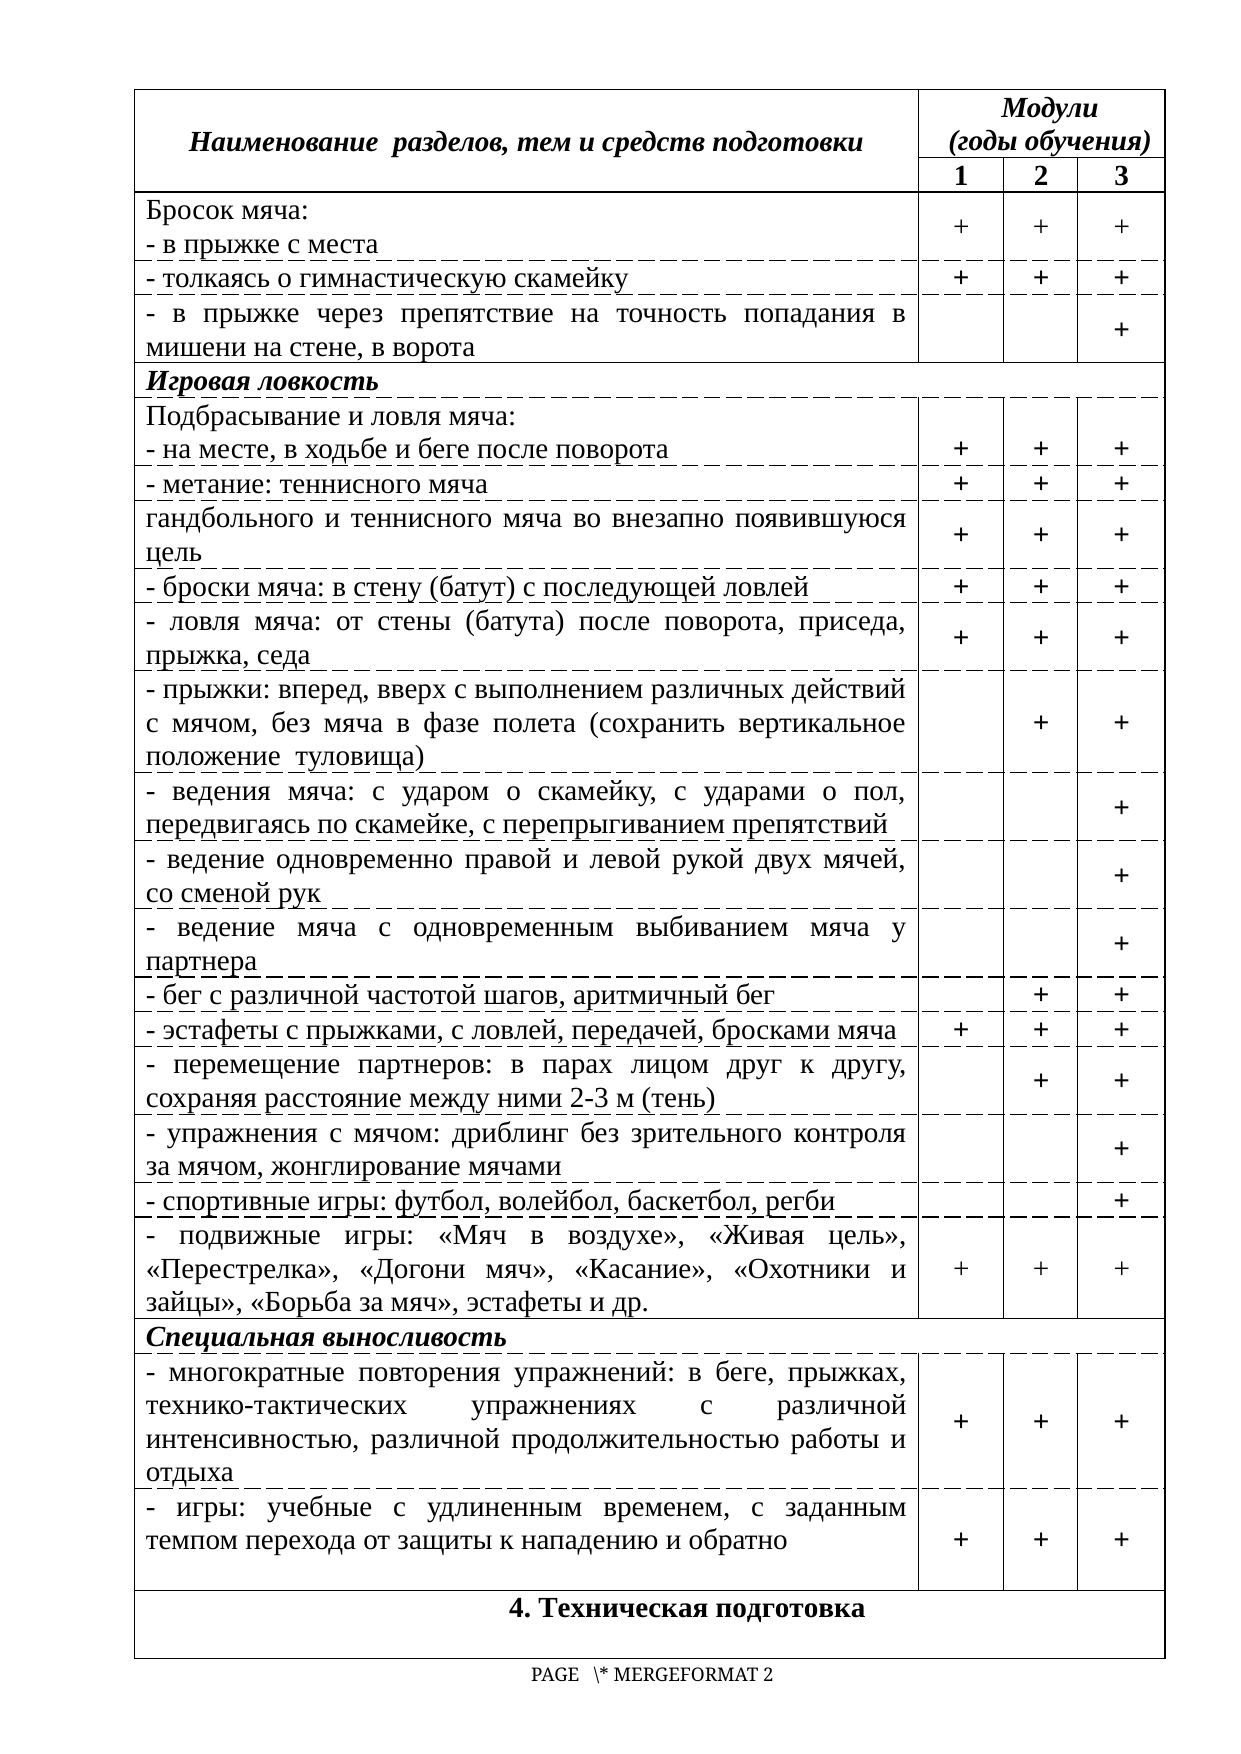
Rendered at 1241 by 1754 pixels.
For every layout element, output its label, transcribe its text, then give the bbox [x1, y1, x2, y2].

table_cell - ловля мяча: от стены (батута) после поворота, приседа, прыжка, седа [135, 602, 918, 670]
table_cell + [1078, 772, 1164, 840]
table_cell + [919, 568, 1003, 602]
table_cell + [1078, 294, 1164, 362]
table_cell + [1078, 193, 1164, 259]
table_cell [919, 1182, 1003, 1216]
table_cell + [1078, 431, 1164, 465]
table_cell + [1004, 500, 1077, 568]
table_cell + [919, 602, 1003, 670]
table_cell + [1078, 1488, 1164, 1589]
table_cell + [1078, 1011, 1164, 1046]
table_cell Подбрасывание и ловля мяча: [135, 397, 918, 431]
table_cell [919, 294, 1003, 362]
table_cell + [1004, 602, 1077, 670]
table_cell - ведения мяча: с ударом о скамейку, с ударами о пол, передвигаясь по скамейке, с перепрыгиванием препятствий [135, 772, 918, 840]
table_cell + [1078, 976, 1164, 1011]
table_cell 2 [1004, 158, 1077, 191]
table_cell + [1078, 1114, 1164, 1182]
table_cell Бросок мяча: - в прыжке с места [135, 193, 918, 259]
table_cell + [1078, 1216, 1164, 1318]
table_cell + [919, 431, 1003, 465]
table_cell - многократные повторения упражнений: в беге, прыжках, технико-тактических упражнениях с различной интенсивностью, различной продолжительностью работы и отдыха [135, 1353, 918, 1488]
table_cell - подвижные игры: «Мяч в воздухе», «Живая цель», «Перестрелка», «Догони мяч», «Касание», «Охотники и зайцы», «Борьба за мяч», эстафеты и др. [135, 1216, 918, 1318]
table_cell [919, 670, 1003, 772]
table_cell 1 [919, 158, 1003, 191]
table_cell - ведение одновременно правой и левой рукой двух мячей, со сменой рук [135, 840, 918, 908]
table_cell [919, 1114, 1003, 1182]
table_cell [1004, 772, 1077, 840]
table_cell + [1004, 1046, 1077, 1114]
table_cell + [1078, 602, 1164, 670]
table_cell + [919, 1216, 1003, 1318]
table_cell + [919, 1488, 1003, 1589]
table_cell + [1004, 976, 1077, 1011]
table_cell [1004, 908, 1077, 976]
table_cell + [1078, 500, 1164, 568]
table_cell [919, 397, 1003, 431]
table_cell + [919, 465, 1003, 499]
table_cell [919, 772, 1003, 840]
table_cell + [1004, 193, 1077, 259]
table_cell + [1078, 670, 1164, 772]
table_cell - бег с различной частотой шагов, аритмичный бег [135, 976, 918, 1011]
table_cell - игры: учебные с удлиненным временем, с заданным темпом перехода от защиты к нападению и обратно [135, 1488, 918, 1589]
table_cell + [919, 1011, 1003, 1046]
table_cell + [919, 260, 1003, 294]
table_cell + [1078, 840, 1164, 908]
table_cell + [1004, 568, 1077, 602]
table_cell [1004, 397, 1077, 431]
table_cell + [1078, 260, 1164, 294]
table_cell гандбольного и теннисного мяча во внезапно появившуюся цель [135, 500, 918, 568]
table_header Наименование разделов, тем и средств подготовки [135, 90, 918, 191]
table_cell + [1004, 1216, 1077, 1318]
table_cell + [1078, 568, 1164, 602]
table_cell [919, 908, 1003, 976]
table_cell - броски мяча: в стену (батут) с последующей ловлей [135, 568, 918, 602]
table_cell - метание: теннисного мяча [135, 465, 918, 499]
table_cell - упражнения с мячом: дриблинг без зрительного контроля за мячом, жонглирование мячами [135, 1114, 918, 1182]
table_cell + [1004, 465, 1077, 499]
table_cell - толкаясь о гимнастическую скамейку [135, 260, 918, 294]
table_header Модули (годы обучения) [919, 90, 1164, 157]
table_cell + [919, 500, 1003, 568]
table_cell [1078, 397, 1164, 431]
table_cell - спортивные игры: футбол, волейбол, баскетбол, регби [135, 1182, 918, 1216]
table_cell Специальная выносливость [135, 1319, 1164, 1353]
table_cell Игровая ловкость [135, 363, 1164, 397]
table_cell 3 [1078, 158, 1164, 191]
table_cell + [1078, 465, 1164, 499]
table_cell + [1004, 1011, 1077, 1046]
table_cell + [1078, 908, 1164, 976]
table_cell [1004, 1114, 1077, 1182]
table_cell [919, 1046, 1003, 1114]
table_cell [1004, 294, 1077, 362]
table_cell + [919, 1353, 1003, 1488]
table_cell - эстафеты с прыжками, с ловлей, передачей, бросками мяча [135, 1011, 918, 1046]
table_cell [1004, 840, 1077, 908]
table_cell - перемещение партнеров: в парах лицом друг к другу, сохраняя расстояние между ними 2- (тень) [135, 1046, 918, 1114]
table_cell + [1078, 1182, 1164, 1216]
table_cell + [1004, 670, 1077, 772]
table_cell + [1078, 1353, 1164, 1488]
table_cell + [1004, 431, 1077, 465]
table_cell [919, 840, 1003, 908]
table_cell - в прыжке через препятствие на точность попадания в мишени на стене, в ворота [135, 294, 918, 362]
table_cell + [1078, 1046, 1164, 1114]
table_cell - прыжки: вперед, вверх с выполнением различных действий с мячом, без мяча в фазе полета (сохранить вертикальное положение туловища) [135, 670, 918, 772]
table_cell + [1004, 1353, 1077, 1488]
table_cell + [1004, 1488, 1077, 1589]
table_cell [1004, 1182, 1077, 1216]
table_cell - на месте, в ходьбе и беге после поворота [135, 431, 918, 465]
table_cell - ведение мяча с одновременным выбиванием мяча у партнера [135, 908, 918, 976]
table_cell + [919, 193, 1003, 259]
table_cell 4. Техническая подготовка [135, 1591, 1164, 1658]
table_cell [919, 976, 1003, 1011]
table_cell + [1004, 260, 1077, 294]
